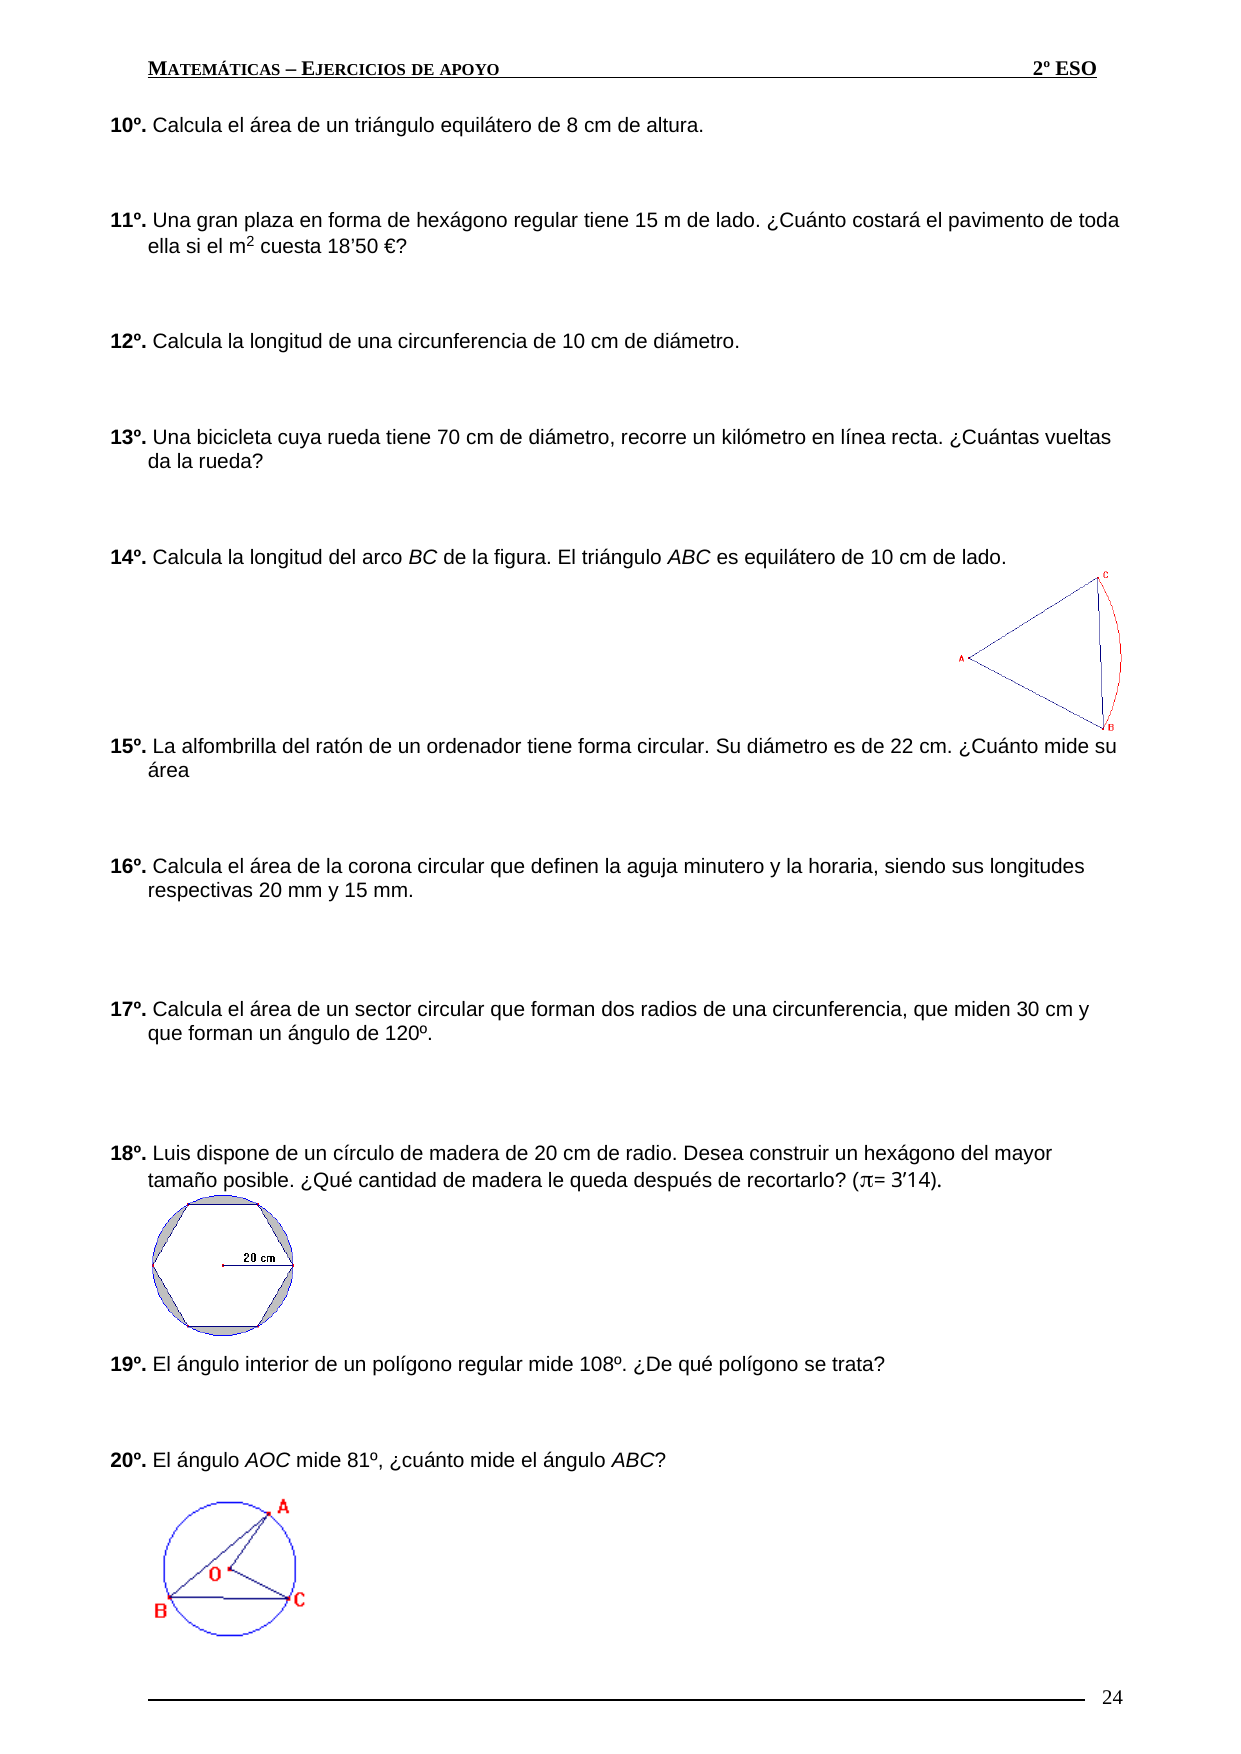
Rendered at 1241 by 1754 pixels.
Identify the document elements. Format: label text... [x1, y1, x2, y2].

text 17º. Calcula el área de un sector circular que forman dos radios de una circunferencia, que miden 30 cm y que forman un ángulo de 120º. [110, 997, 1122, 1045]
text 12º. Calcula la longitud de una circunferencia de 10 cm de diámetro. [110, 329, 1122, 353]
text 20º. El ángulo AOC mide 81º, ¿cuánto mide el ángulo ABC? [110, 1448, 1122, 1472]
text 13º. Una bicicleta cuya rueda tiene 70 cm de diámetro, recorre un kilómetro en línea recta. ¿Cuántas vueltas da la rueda? [110, 425, 1122, 473]
text 15º. La alfombrilla del ratón de un ordenador tiene forma circular. Su diámetro es de 22 cm. ¿Cuánto mide su área [110, 734, 1122, 782]
picture [147, 1193, 298, 1338]
picture [956, 568, 1123, 734]
text 14º. Calcula la longitud del arco BC de la figura. El triángulo ABC es equilátero de 10 cm de lado. [110, 545, 1122, 569]
text 11º. Una gran plaza en forma de hexágono regular tiene 15 m de lado. ¿Cuánto costará el pavimento de toda ella si el m2 cuesta 18’50 €? [110, 208, 1122, 257]
picture [147, 1495, 317, 1642]
text 16º. Calcula el área de la corona circular que definen la aguja minutero y la horaria, siendo sus longitudes respectivas 20 mm y 15 mm. [110, 853, 1122, 901]
text 10º. Calcula el área de un triángulo equilátero de 8 cm de altura. [110, 112, 1122, 136]
text 19º. El ángulo interior de un polígono regular mide 108º. ¿De qué polígono se trata? [110, 1352, 1122, 1376]
text 18º. Luis dispone de un círculo de madera de 20 cm de radio. Desea construir un hexágono del mayor tamaño posible. ¿Qué cantidad de madera le queda después de recortarlo? (= 3’14). [110, 1141, 1122, 1193]
